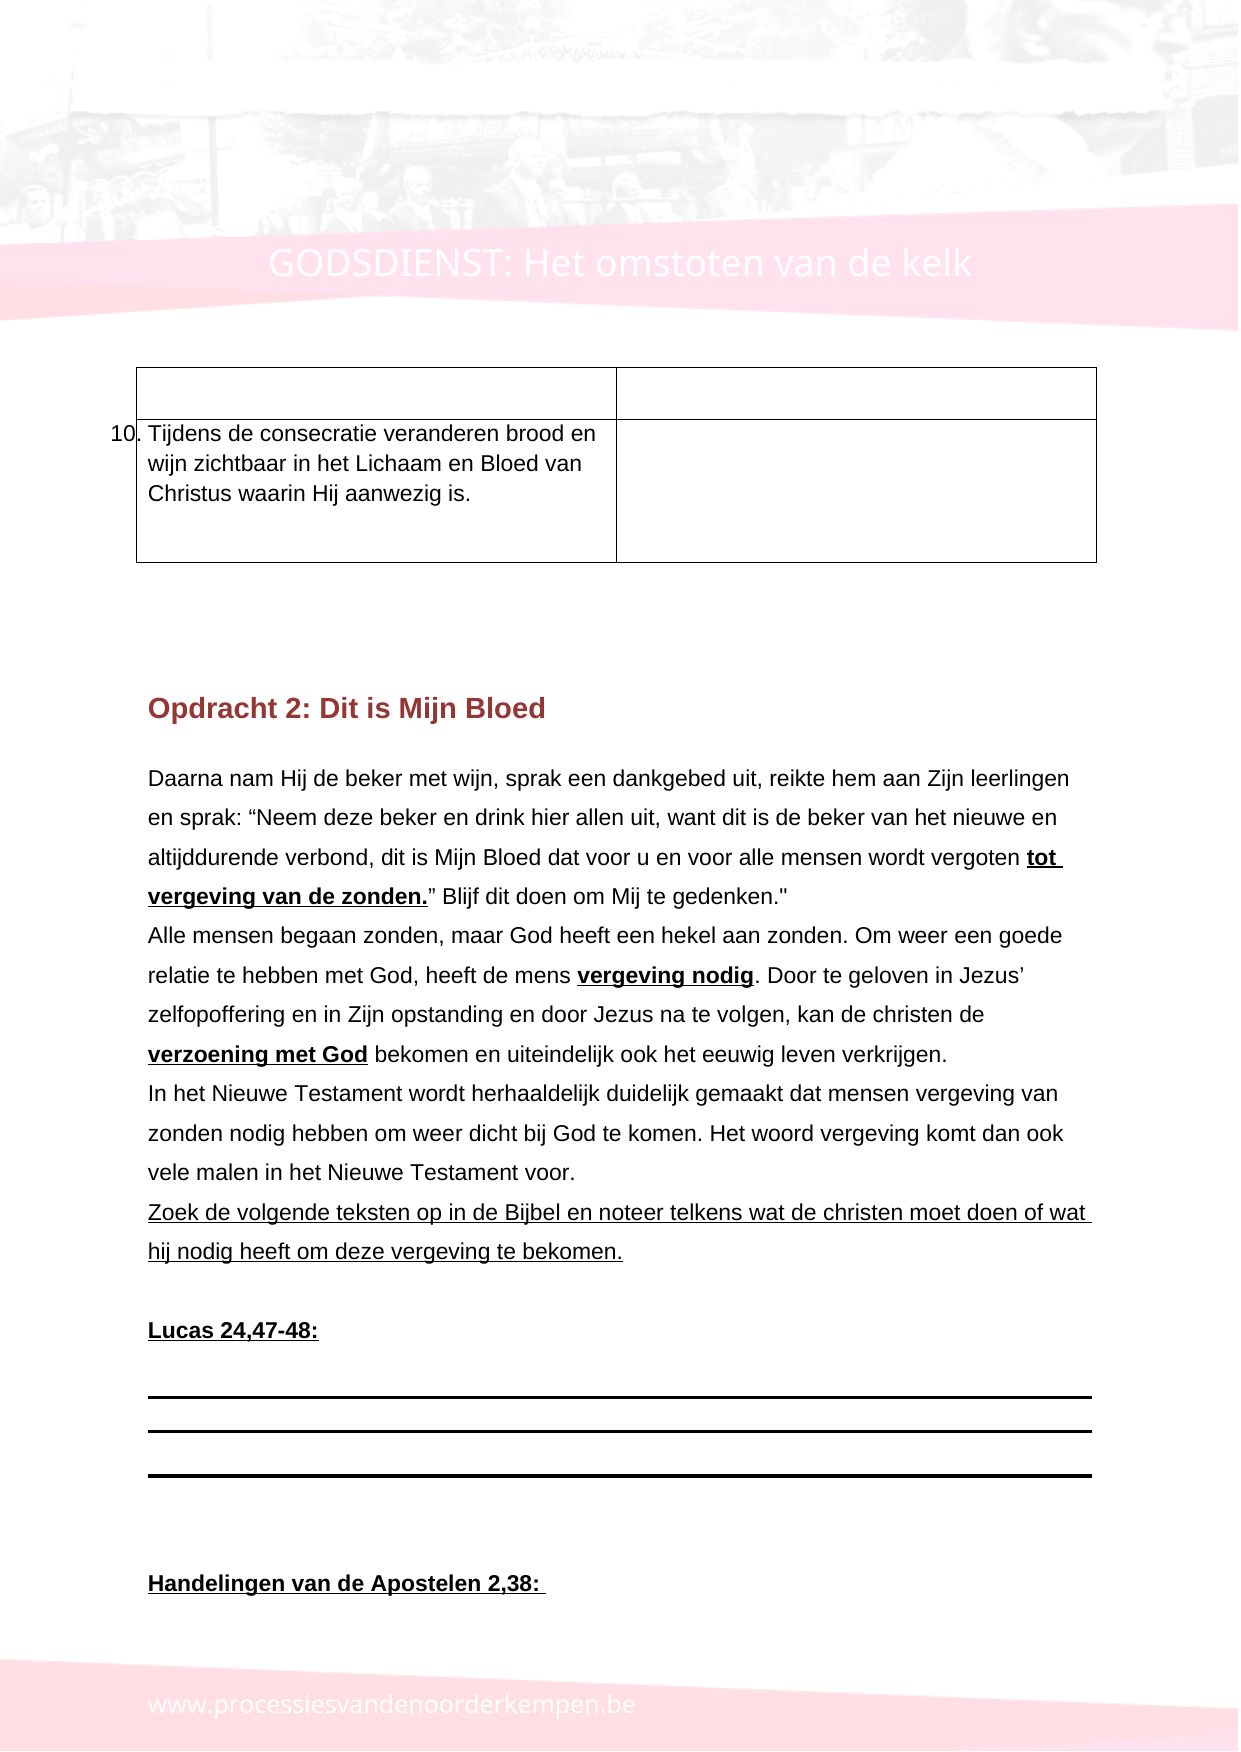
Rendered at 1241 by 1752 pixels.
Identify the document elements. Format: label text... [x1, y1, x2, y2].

text In het Nieuwe Testament wordt herhaaldelijk duidelijk gemaakt dat mensen vergeving van zonden nodig hebben om weer dicht bij God te komen. Het woord vergeving komt dan ook vele malen in het Nieuwe Testament voor. [148, 1080, 1092, 1186]
text Zoek de volgende teksten op in de Bijbel en noteer telkens wat de christen moet doen of wat hij nodig heeft om deze vergeving te bekomen. [148, 1199, 1092, 1222]
subtitle Opdracht 2: Dit is Mijn Bloed [148, 692, 1092, 725]
table_cell [617, 420, 1096, 562]
text Lucas 24,47-48: [148, 1317, 1092, 1344]
text Zoek de volgende teksten op in de Bijbel en noteer telkens wat de christen moet doen of wat hij nodig heeft om deze vergeving te bekomen. [148, 1223, 1092, 1265]
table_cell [137, 368, 616, 419]
text Daarna nam Hij de beker met wijn, sprak een dankgebed uit, reikte hem aan Zijn leerlingen en sprak: “Neem deze beker en drink hier allen uit, want dit is de beker van het nieuwe en altijddurende verbond, dit is Mijn Bloed dat voor u en voor alle mensen wordt vergoten tot vergeving van de zonden.” Blijf dit doen om Mij te gedenken." [148, 764, 1092, 909]
text Alle mensen begaan zonden, maar God heeft een hekel aan zonden. Om weer een goede relatie te hebben met God, heeft de mens vergeving nodig. Door te geloven in Jezus’ zelfopoffering en in Zijn opstanding en door Jezus na te volgen, kan de christen de verzoening met God bekomen en uiteindelijk ook het eeuwig leven verkrijgen. [148, 922, 1092, 1067]
table_cell Tijdens de consecratie veranderen brood en wijn zichtbaar in het Lichaam en Bloed van Christus waarin Hij aanwezig is. [137, 420, 616, 562]
table_cell [617, 368, 1096, 419]
text Handelingen van de Apostelen 2,38: [148, 1570, 1092, 1596]
